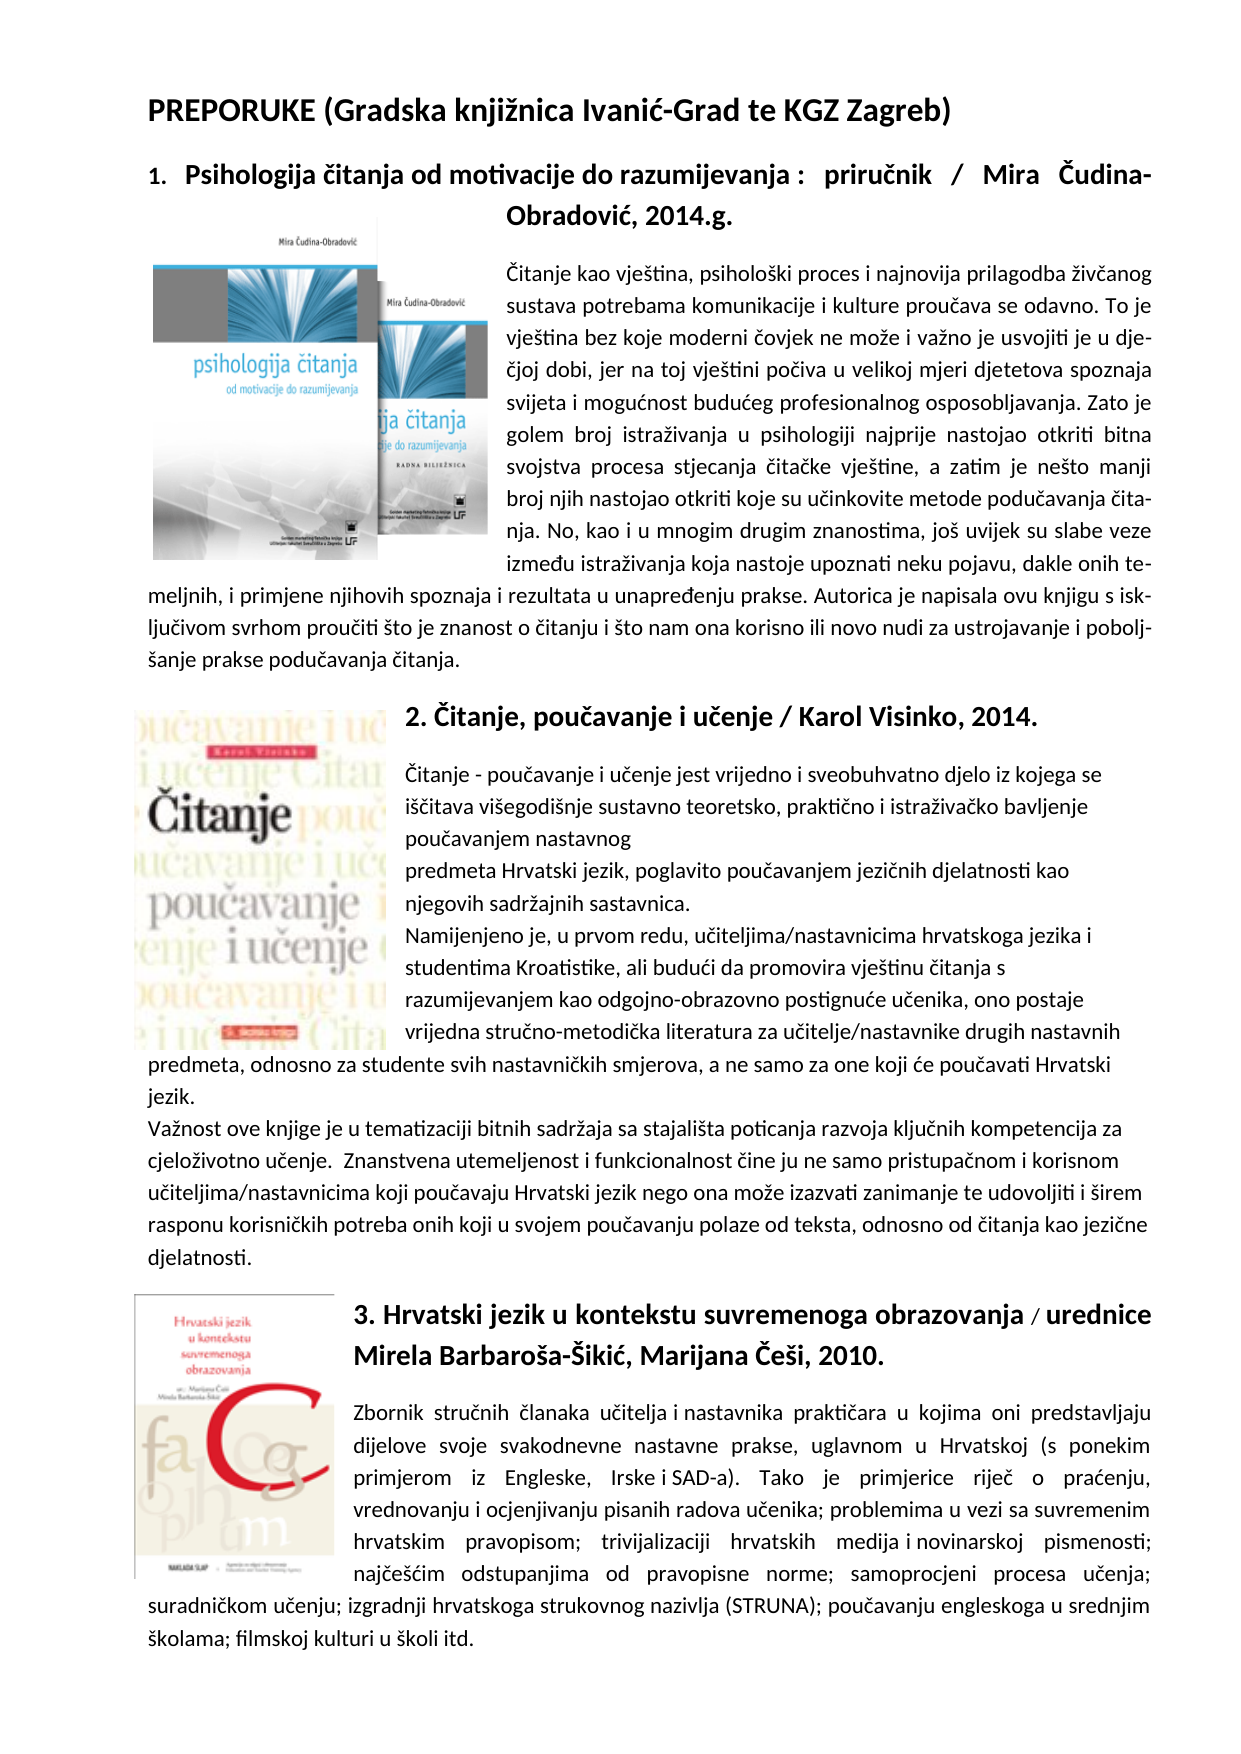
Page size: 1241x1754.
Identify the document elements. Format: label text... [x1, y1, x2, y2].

picture [134, 1294, 335, 1579]
picture [134, 710, 386, 1050]
text Zbornik stručnih članaka učitelja i nastavnika praktičara u kojima oni predstavljaju dijelove svoje svakodnevne nastavne prakse, uglavnom u Hrvatskoj (s ponekim primjerom iz Engleske, Irske i SAD-a). Tako je primjerice riječ o praćenju, vrednovanju i ocjenjivanju pisanih radova učenika; problemima u vezi sa suvremenim hrvatskim pravopisom; trivijalizaciji hrvatskih medija i novinarskoj pismenosti; najčešćim odstupanjima od pravopisne norme; samoprocjeni procesa učenja; suradničkom učenju; izgradnji hrvatskoga strukovnog nazivlja (STRUNA); poučavanju engleskoga u srednjim školama; filmskoj kulturi u školi itd. [148, 1398, 1152, 1652]
text PREPORUKE (Gradska knjižnica Ivanić-Grad te KGZ Zagreb) [148, 89, 1152, 129]
text 3. Hrvatski jezik u kontekstu suvremenoga obrazovanja / urednice Mirela Barbaroša-Šikić, Marijana Češi, 2010. [335, 1296, 1152, 1372]
text 1. Psihologija čitanja od motivacije do razumijevanja : priručnik / Mira Čudina-Obradović, 2014.g. [148, 156, 1152, 233]
picture [153, 217, 488, 560]
text Čitanje - poučavanje i učenje jest vrijedno i sveobuhvatno djelo iz kojega se iščitava višegodišnje sustavno teoretsko, praktično i istraživačko bavljenje poučavanjem nastavnog predmeta Hrvatski jezik, poglavito poučavanjem jezičnih djelatnosti kao njegovih sadržajnih sastavnica. Namijenjeno je, u prvom redu, učiteljima/nastavnicima hrvatskoga jezika i studentima Kroatistike, ali budući da promovira vještinu čitanja s razumijevanjem kao odgojno-obrazovno postignuće učenika, ono postaje vrijedna stručno-metodička literatura za učitelje/nastavnike drugih nastavnih predmeta, odnosno za studente svih nastavničkih smjerova, a ne samo za one koji će poučavati Hrvatski jezik. Važnost ove knjige je u tematizaciji bitnih sadržaja sa stajališta poticanja razvoja ključnih kompetencija za cjeloživotno učenje. Znanstvena utemeljenost i funkcionalnost čine ju ne samo pristupačnom i korisnom učiteljima/nastavnicima koji poučavaju Hrvatski jezik nego ona može izazvati zanimanje te udovoljiti i širem rasponu korisničkih potreba onih koji u svojem poučavanju polaze od teksta, odnosno od čitanja kao jezične djelatnosti. [148, 760, 1152, 1271]
text 2. Čitanje, poučavanje i učenje / Karol Visinko, 2014. [148, 698, 1152, 734]
text Čitanje kao vještina, psihološki proces i najnovija prilagodba živčanog sustava potrebama komunikacije i kulture proučava se odavno. To je vještina bez koje moderni čovjek ne može i važno je usvojiti je u dječjoj dobi, jer na toj vještini počiva u velikoj mjeri djetetova spoznaja svijeta i mogućnost budućeg profesionalnog osposobljavanja. Zato je golem broj istraživanja u psihologiji najprije nastojao otkriti bitna svojstva procesa stjecanja čitačke vještine, a zatim je nešto manji broj njih nastojao otkriti koje su učinkovite metode podučavanja čitanja. No, kao i u mnogim drugim znanostima, još uvijek su slabe veze između istraživanja koja nastoje upoznati neku pojavu, dakle onih temeljnih, i primjene njihovih spoznaja i rezultata u unapređenju prakse. Autorica je napisala ovu knjigu s isključivom svrhom proučiti što je znanost o čitanju i što nam ona korisno ili novo nudi za ustrojavanje i poboljšanje prakse podučavanja čitanja. [148, 259, 1152, 673]
